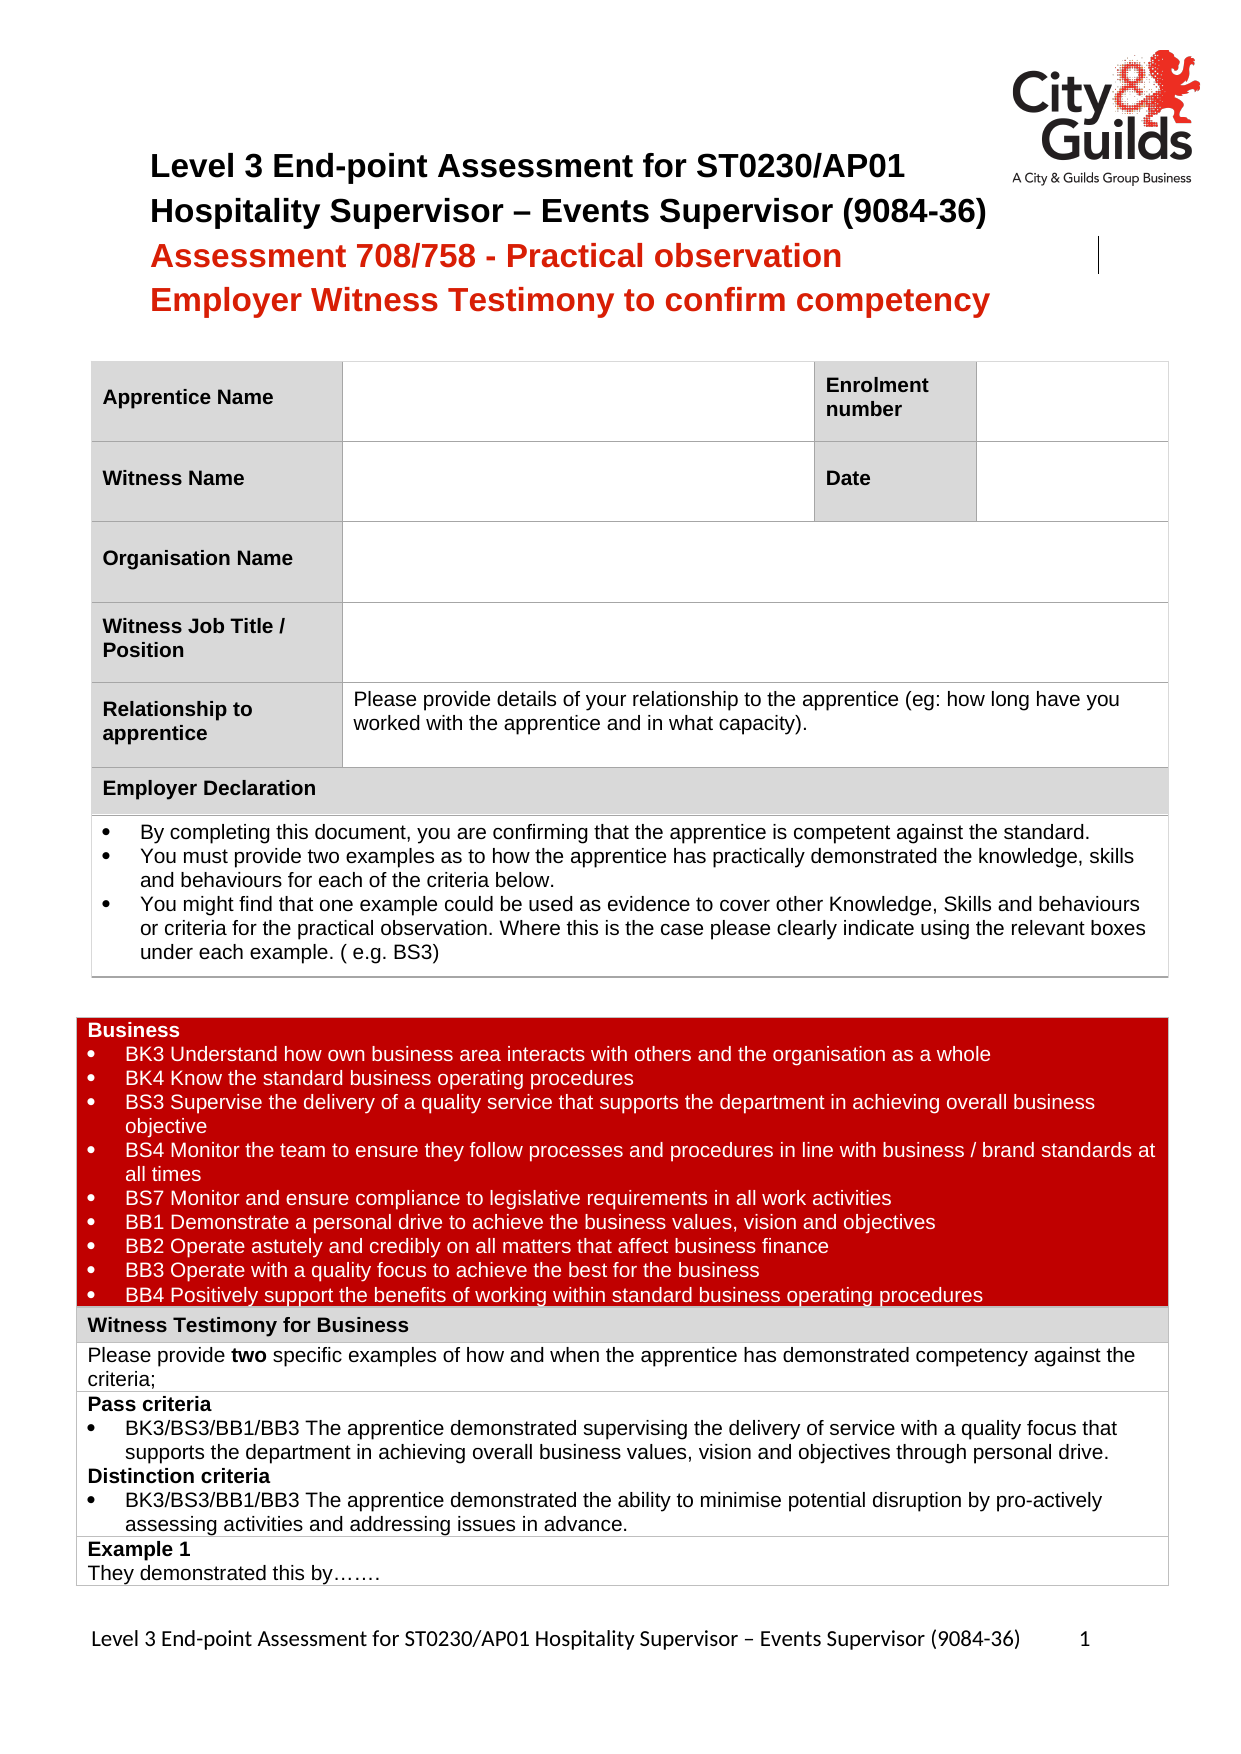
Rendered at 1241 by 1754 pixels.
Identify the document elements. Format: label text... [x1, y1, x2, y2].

table_header Business BK3 Understand how own business area interacts with others and the organisation as a whole BK4 Know the standard business operating procedures BS3 Supervise the delivery of a quality service that supports the department in achieving overall business objective BS4 Monitor the team to ensure they follow processes and procedures in line with business / brand standards at all times BS7 Monitor and ensure compliance to legislative requirements in all work activities BB1 Demonstrate a personal drive to achieve the business values, vision and objectives BB2 Operate astutely and credibly on all matters that affect business finance BB3 Operate with a quality focus to achieve the best for the business BB4 Positively support the benefits of working within standard business operating procedures [77, 1018, 1168, 1306]
text Employer Witness Testimony to confirm competency [150, 281, 1090, 319]
text Hospitality Supervisor – Events Supervisor (9084-36) [150, 191, 1090, 229]
table_header Enrolment number [815, 362, 976, 441]
table_cell Witness Job Title / Position [92, 603, 342, 682]
table_cell Witness Name [92, 442, 342, 521]
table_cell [77, 1537, 1168, 1585]
table_cell Please provide two specific examples of how and when the apprentice has demonstrated competency against the criteria; [77, 1343, 1168, 1391]
table_cell Date [815, 442, 976, 521]
table_cell Please provide details of your relationship to the apprentice (eg: how long have you worked with the apprentice and in what capacity). [343, 683, 1168, 767]
table_cell Relationship to apprentice [92, 683, 342, 767]
table_header [977, 362, 1168, 441]
table_cell By completing this document, you are confirming that the apprentice is competent against the standard. You must provide two examples as to how the apprentice has practically demonstrated the knowledge, skills and behaviours for each of the criteria below. You might find that one example could be used as evidence to cover other Knowledge, Skills and behaviours or criteria for the practical observation. Where this is the case please clearly indicate using the relevant boxes under each example. ( e.g. BS3) [92, 816, 1168, 976]
table_cell [343, 603, 1168, 682]
table_cell [977, 442, 1168, 521]
table_cell Organisation Name [92, 522, 342, 602]
table_header [343, 362, 814, 441]
table_cell [343, 522, 1168, 602]
text Level 3 End-point Assessment for ST0230/AP01 [150, 146, 1090, 185]
table_header Apprentice Name [92, 362, 342, 441]
text Assessment 708/758 - Practical observation [150, 236, 1098, 274]
table_cell Witness Testimony for Business [77, 1308, 1168, 1342]
table_cell Pass criteria BK3/BS3/BB1/BB3 The apprentice demonstrated supervising the delivery of service with a quality focus that supports the department in achieving overall business values, vision and objectives through personal drive. Distinction criteria BK3/BS3/BB1/BB3 The apprentice demonstrated the ability to minimise potential disruption by pro-actively assessing activities and addressing issues in advance. [77, 1392, 1168, 1536]
table_cell [343, 442, 814, 521]
table_cell Employer Declaration [92, 768, 1168, 814]
